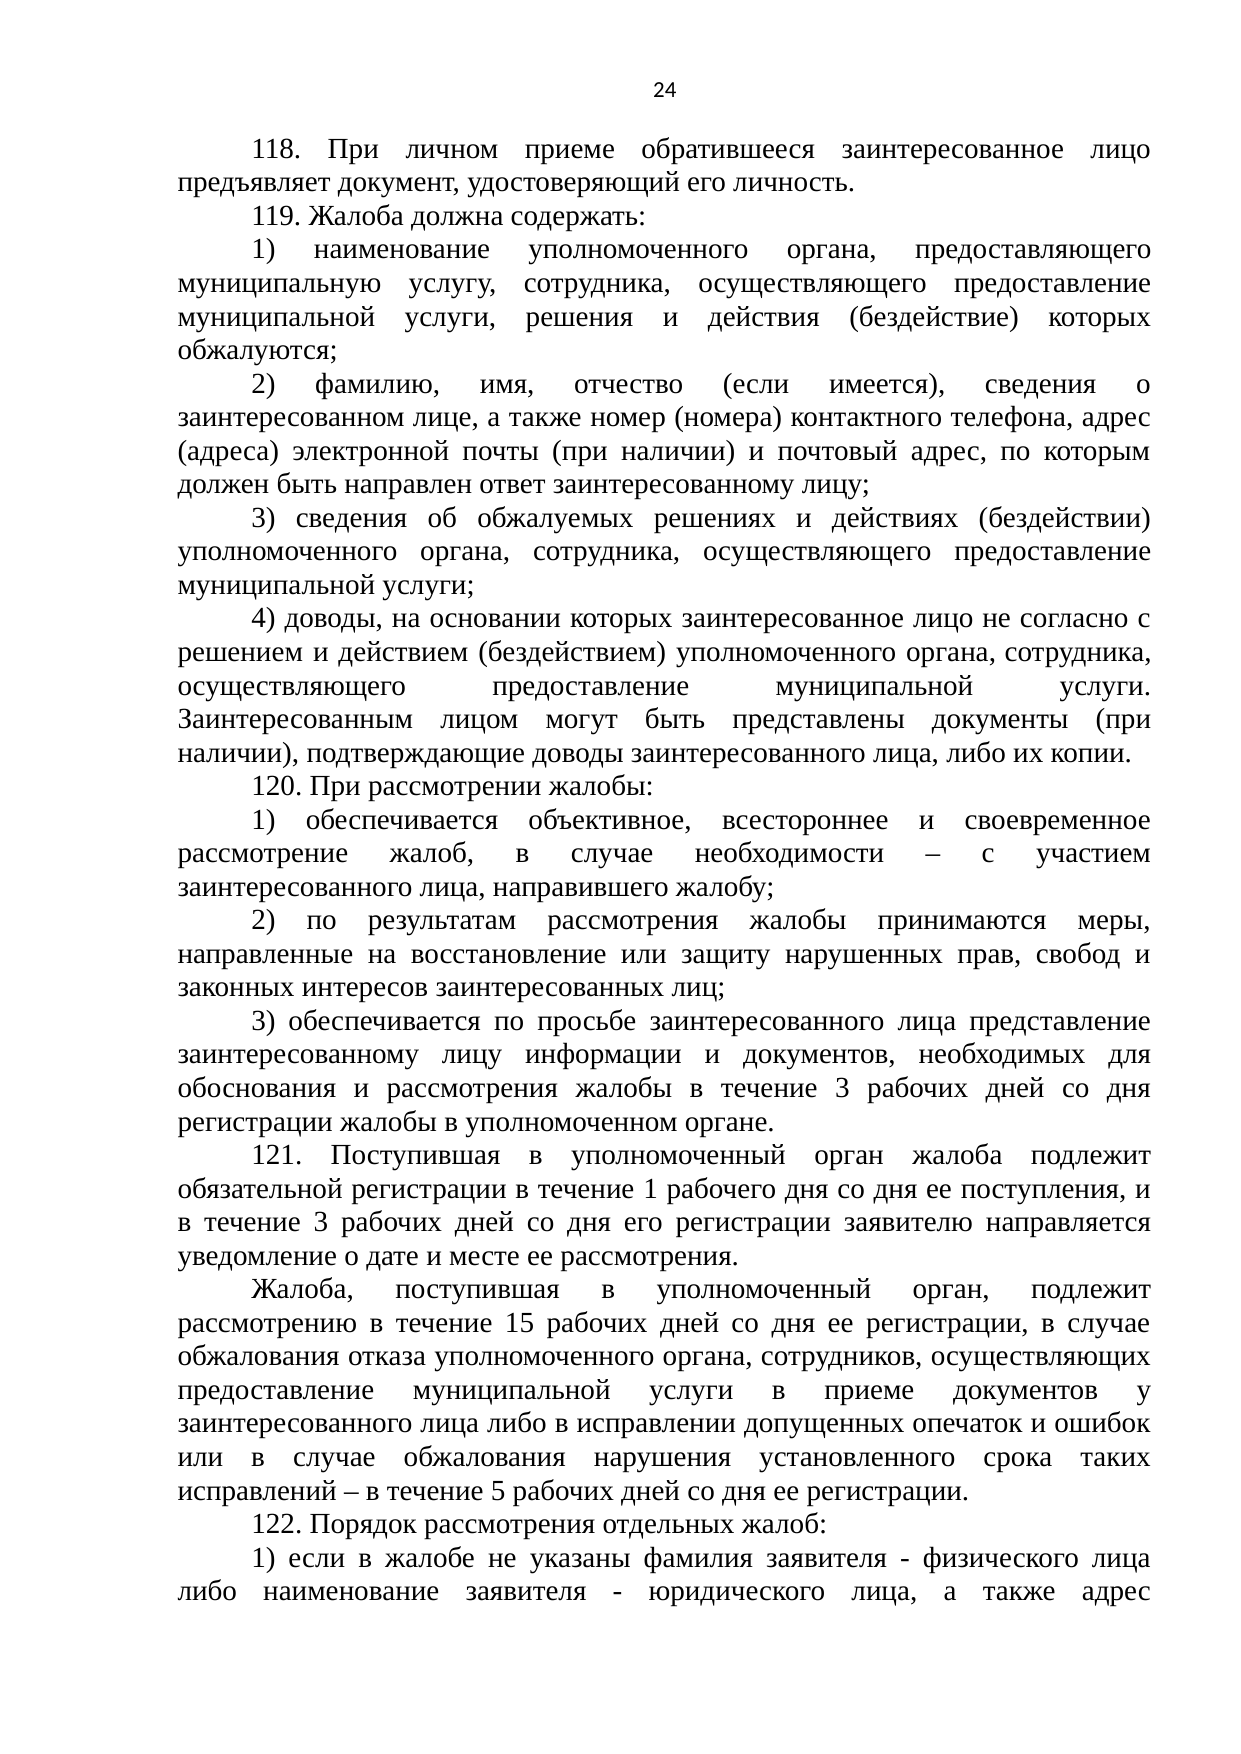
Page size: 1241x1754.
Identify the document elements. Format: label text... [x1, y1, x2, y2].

text 3) сведения об обжалуемых решениях и действиях (бездействии) уполномоченного органа, сотрудника, осуществляющего предоставление муниципальной услуги; [177, 500, 1152, 601]
text 120. При рассмотрении жалобы: [177, 768, 1152, 802]
text 2) фамилию, имя, отчество (если имеется), сведения о заинтересованном лице, а также номер (номера) контактного телефона, адрес (адреса) электронной почты (при наличии) и почтовый адрес, по которым должен быть направлен ответ заинтересованному лицу; [177, 366, 1152, 500]
text 122. Порядок рассмотрения отдельных жалоб: [177, 1506, 1152, 1540]
text 121. Поступившая в уполномоченный орган жалоба подлежит обязательной регистрации в течение 1 рабочего дня со дня ее поступления, и в течение 3 рабочих дней со дня его регистрации заявителю направляется уведомление о дате и месте ее рассмотрения. [177, 1137, 1152, 1271]
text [177, 1540, 1152, 1607]
text 1) наименование уполномоченного органа, предоставляющего муниципальную услугу, сотрудника, осуществляющего предоставление муниципальной услуги, решения и действия (бездействие) которых обжалуются; [177, 232, 1152, 366]
text 3) обеспечивается по просьбе заинтересованного лица представление заинтересованному лицу информации и документов, необходимых для обоснования и рассмотрения жалобы в течение 3 рабочих дней со дня регистрации жалобы в уполномоченном органе. [177, 1003, 1152, 1137]
text 1) обеспечивается объективное, всестороннее и своевременное рассмотрение жалоб, в случае необходимости – с участием заинтересованного лица, направившего жалобу; [177, 802, 1152, 902]
text 119. Жалоба должна содержать: [177, 198, 1152, 232]
text 118. При личном приеме обратившееся заинтересованное лицо предъявляет документ, удостоверяющий его личность. [177, 131, 1152, 198]
text 2) по результатам рассмотрения жалобы принимаются меры, направленные на восстановление или защиту нарушенных прав, свобод и законных интересов заинтересованных лиц; [177, 902, 1152, 1003]
text 4) доводы, на основании которых заинтересованное лицо не согласно с решением и действием (бездействием) уполномоченного органа, сотрудника, осуществляющего предоставление муниципальной услуги. Заинтересованным лицом могут быть представлены документы (при наличии), подтверждающие доводы заинтересованного лица, либо их копии. [177, 601, 1152, 768]
text Жалоба, поступившая в уполномоченный орган, подлежит рассмотрению в течение 15 рабочих дней со дня ее регистрации, в случае обжалования отказа уполномоченного органа, сотрудников, осуществляющих предоставление муниципальной услуги в приеме документов у заинтересованного лица либо в исправлении допущенных опечаток и ошибок или в случае обжалования нарушения установленного срока таких исправлений – в течение 5 рабочих дней со дня ее регистрации. [177, 1271, 1152, 1506]
